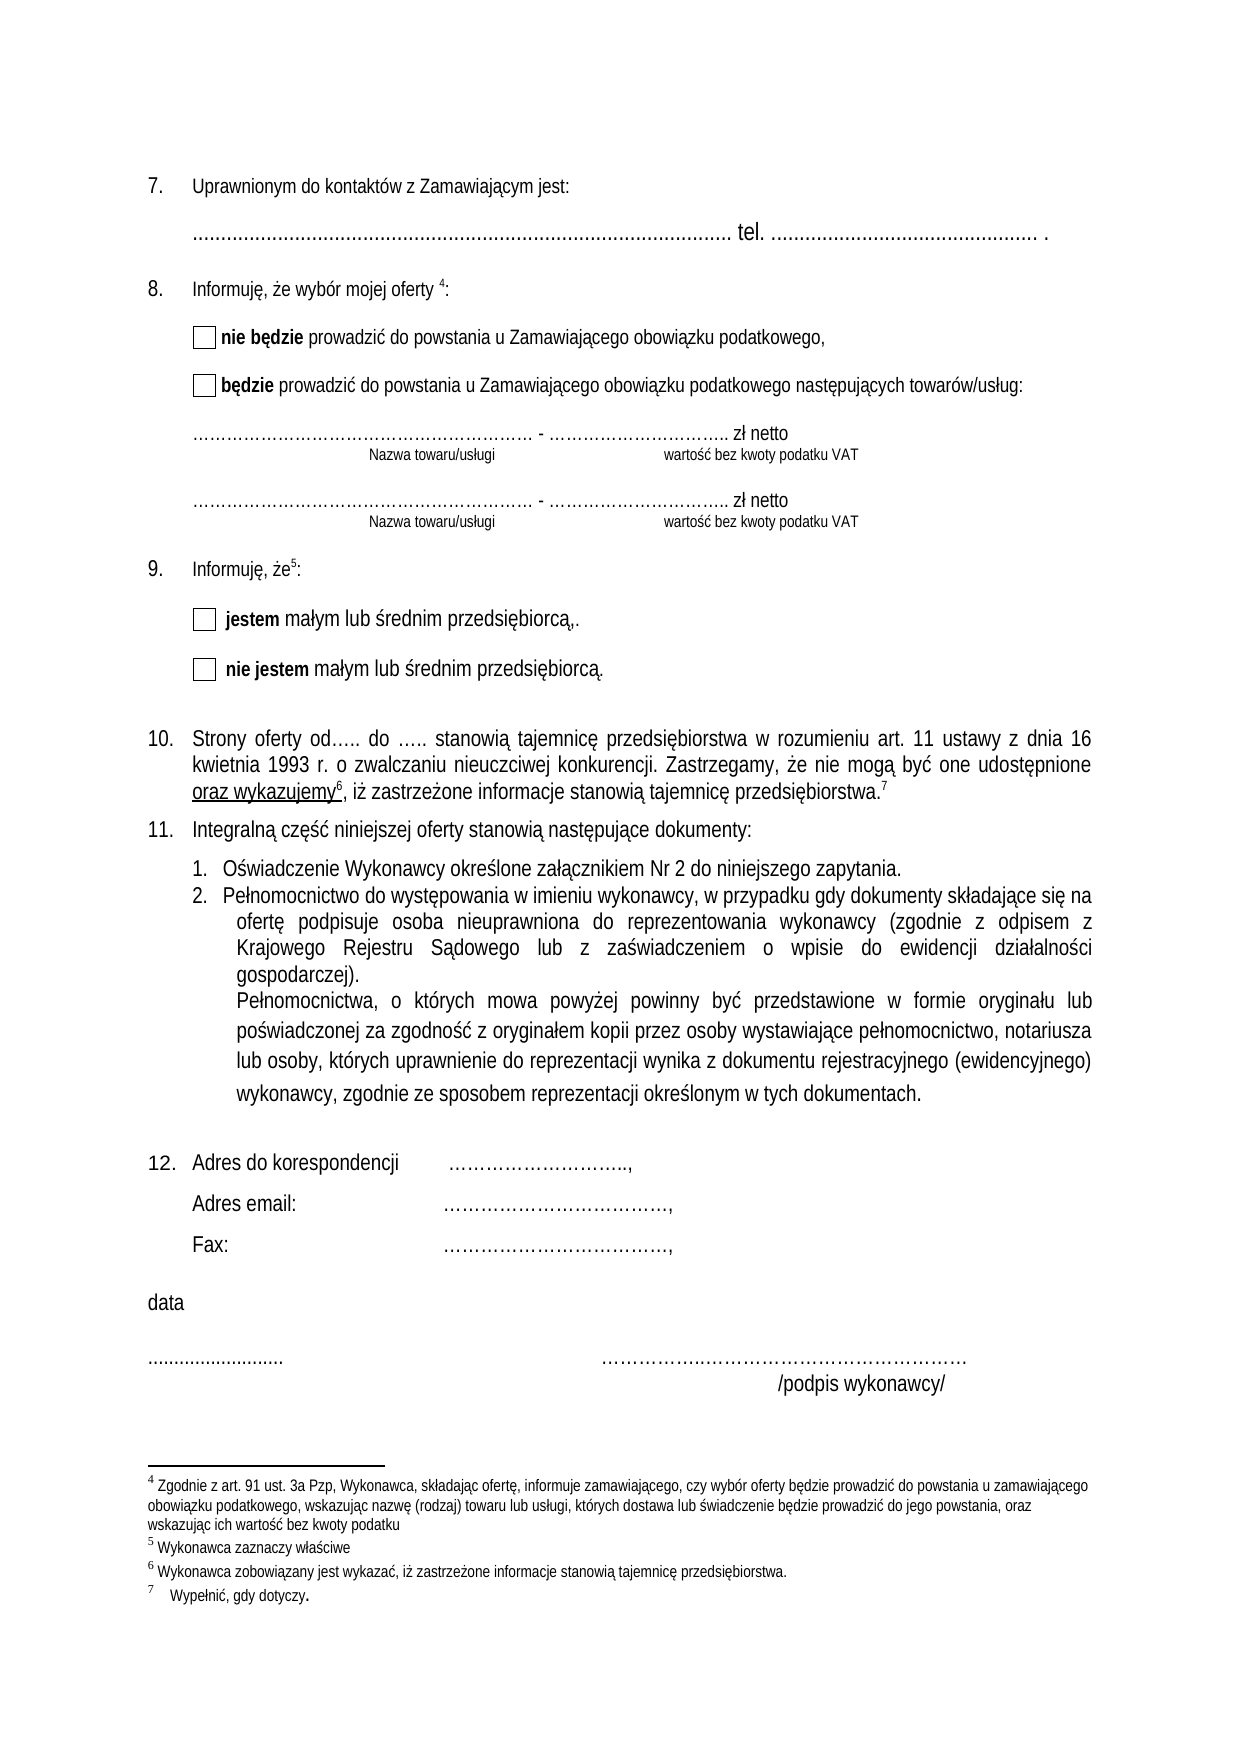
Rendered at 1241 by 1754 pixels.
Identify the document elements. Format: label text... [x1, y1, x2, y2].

list Oświadczenie Wykonawcy określone załącznikiem Nr 2 do niniejszego zapytania. [192, 855, 1092, 882]
text data [148, 1289, 1092, 1316]
list Uprawnionym do kontaktów z Zamawiającym jest: [148, 172, 1092, 198]
list Informuję, że: [148, 555, 1092, 581]
list Pełnomocnictwo do występowania w imieniu wykonawcy, w przypadku gdy dokumenty składające się na ofertę podpisuje osoba nieuprawniona do reprezentowania wykonawcy (zgodnie z odpisem z Krajowego Rejestru Sądowego lub z zaświadczeniem o wpisie do ewidencji działalności gospodarczej). [192, 882, 1092, 987]
list Pełnomocnictwa, o których mowa powyżej powinny być przedstawione w formie oryginału lub poświadczonej za zgodność z oryginałem kopii przez osoby wystawiające pełnomocnictwo, notariusza lub osoby, których uprawnienie do reprezentacji wynika z dokumentu rejestracyjnego (ewidencyjnego) wykonawcy, zgodnie ze sposobem reprezentacji określonym w tych dokumentach. [236, 987, 1092, 1107]
text …………………………………………………… - ………………………….. zł netto [192, 488, 1092, 512]
text jestem małym lub średnim przedsiębiorcą,. [192, 605, 1092, 631]
text nie będzie prowadzić do powstania u Zamawiającego obowiązku podatkowego, [250, 325, 1092, 349]
list Informuję, że wybór mojej oferty : [148, 274, 1092, 301]
list Integralną część niniejszej oferty stanowią następujące dokumenty: [148, 816, 1092, 843]
text .......................... ……………..…………………………………… [148, 1343, 1092, 1370]
text nie jestem małym lub średnim przedsiębiorcą. [192, 655, 1092, 682]
text Nazwa towaru/usługi wartość bez kwoty podatku VAT [192, 444, 1092, 464]
text …………………………………………………… - ………………………….. zł netto [192, 421, 1092, 444]
text Fax: ………………………………, [148, 1231, 1092, 1258]
list Strony oferty od….. do ….. stanowią tajemnicę przedsiębiorstwa w rozumieniu art. 11 ustawy z dnia 16 kwietnia 1993 r. o zwalczaniu nieuczciwej konkurencji. Zastrzegamy, że nie mogą być one udostępnione oraz wykazujemy, iż zastrzeżone informacje stanowią tajemnicę przedsiębiorstwa. [148, 725, 1092, 804]
text będzie prowadzić do powstania u Zamawiającego obowiązku podatkowego następujących towarów/usług: [221, 373, 1092, 397]
text Adres email: ………………………………, [192, 1190, 1092, 1216]
text Nazwa towaru/usługi wartość bez kwoty podatku VAT [192, 512, 1092, 531]
text /podpis wykonawcy/ [516, 1370, 1092, 1396]
list Adres do korespondencji ……………………….., [148, 1148, 1092, 1175]
text ............................................................................................... tel. ............................................... . [192, 217, 1092, 246]
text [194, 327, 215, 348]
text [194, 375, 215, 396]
